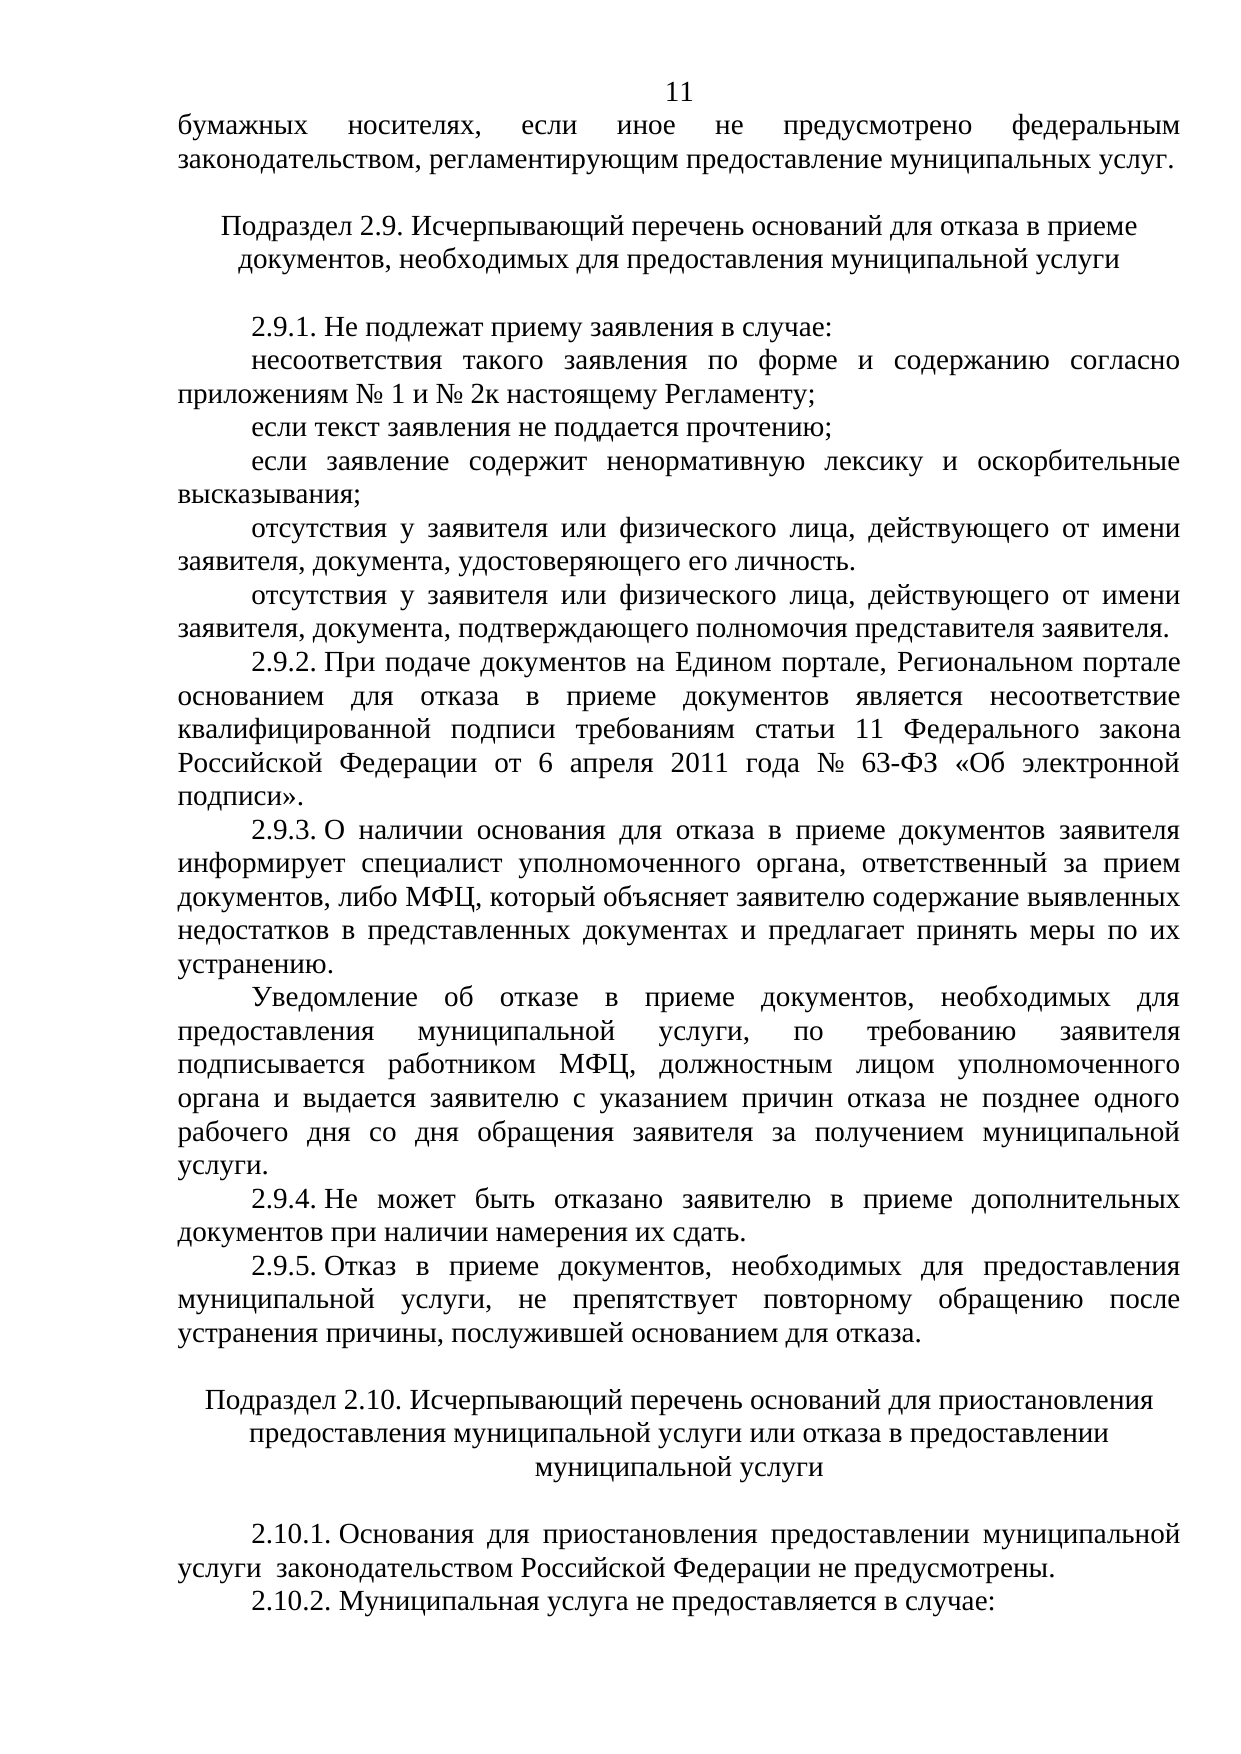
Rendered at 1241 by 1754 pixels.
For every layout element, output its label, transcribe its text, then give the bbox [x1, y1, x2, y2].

text несоответствия такого заявления по форме и содержанию согласно приложениям № 1 и № 2к настоящему Регламенту; [177, 342, 1181, 409]
text 2.9.1. Не подлежат приему заявления в случае: [177, 309, 1181, 342]
text 2.9.2. При подаче документов на Едином портале, Региональном портале основанием для отказа в приеме документов является несоответствие квалифицированной подписи требованиям статьи 11 Федерального закона Российской Федерации от 6 апреля 2011 года № 63-ФЗ «Об электронной подписи». [177, 644, 1181, 812]
text если заявление содержит ненормативную лексику и оскорбительные высказывания; [177, 443, 1181, 510]
text 2.10.1. Основания для приостановления предоставлении муниципальной услуги законодательством Российской Федерации не предусмотрены. [177, 1516, 1181, 1583]
text 2.9.5. Отказ в приеме документов, необходимых для предоставления муниципальной услуги, не препятствует повторному обращению после устранения причины, послужившей основанием для отказа. [177, 1248, 1181, 1348]
text Уведомление об отказе в приеме документов, необходимых для предоставления муниципальной услуги, по требованию заявителя подписывается работником МФЦ, должностным лицом уполномоченного органа и выдается заявителю с указанием причин отказа не позднее одного рабочего дня со дня обращения заявителя за получением муниципальной услуги. [177, 979, 1181, 1181]
text Подраздел 2.9. Исчерпывающий перечень оснований для отказа в приеме документов, необходимых для предоставления муниципальной услуги [177, 208, 1181, 275]
text 2.9.3. О наличии основания для отказа в приеме документов заявителя информирует специалист уполномоченного органа, ответственный за прием документов, либо МФЦ, который объясняет заявителю содержание выявленных недостатков в представленных документах и предлагает принять меры по их устранению. [177, 812, 1181, 979]
text отсутствия у заявителя или физического лица, действующего от имени заявителя, документа, удостоверяющего его личность. [177, 510, 1181, 577]
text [177, 107, 1181, 174]
text если текст заявления не поддается прочтению; [177, 409, 1181, 443]
text отсутствия у заявителя или физического лица, действующего от имени заявителя, документа, подтверждающего полномочия представителя заявителя. [177, 577, 1181, 644]
text Подраздел 2.10. Исчерпывающий перечень оснований для приостановления предоставления муниципальной услуги или отказа в предоставлении муниципальной услуги [177, 1382, 1181, 1483]
text 2.10.2. Муниципальная услуга не предоставляется в случае: [177, 1583, 1181, 1617]
text 2.9.4. Не может быть отказано заявителю в приеме дополнительных документов при наличии намерения их сдать. [177, 1181, 1181, 1248]
